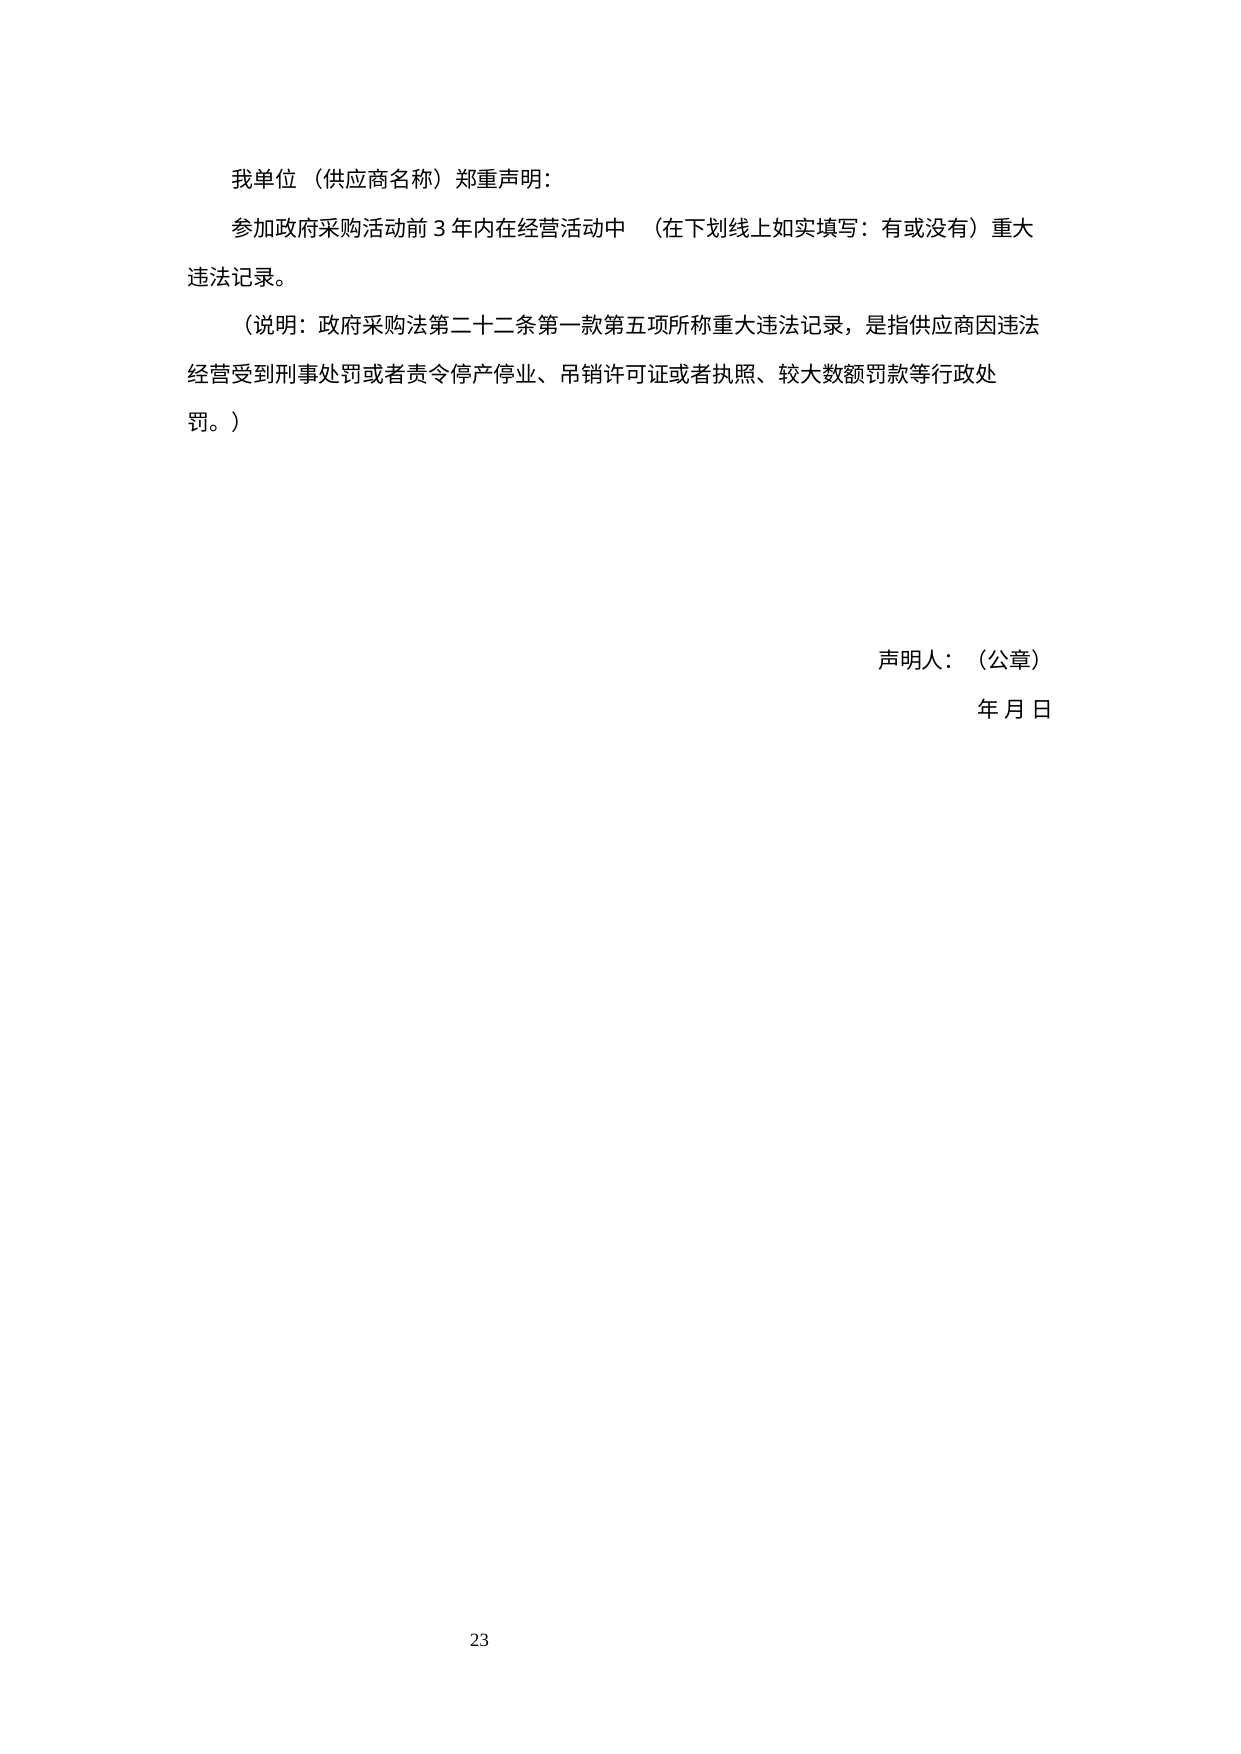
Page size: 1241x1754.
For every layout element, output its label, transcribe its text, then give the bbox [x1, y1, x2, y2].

text 年 月 日 [187, 691, 1053, 724]
text 我单位 （供应商名称）郑重声明： [187, 162, 1053, 194]
text （说明：政府采购法第二十二条第一款第五项所称重大违法记录，是指供应商因违法经营受到刑事处罚或者责令停产停业、吊销许可证或者执照、较大数额罚款等行政处罚。） [187, 307, 1053, 437]
text 参加政府采购活动前 3 年内在经营活动中 （在下划线上如实填写：有或没有）重大违法记录。 [187, 210, 1053, 292]
text 声明人：（公章） [187, 643, 1053, 675]
